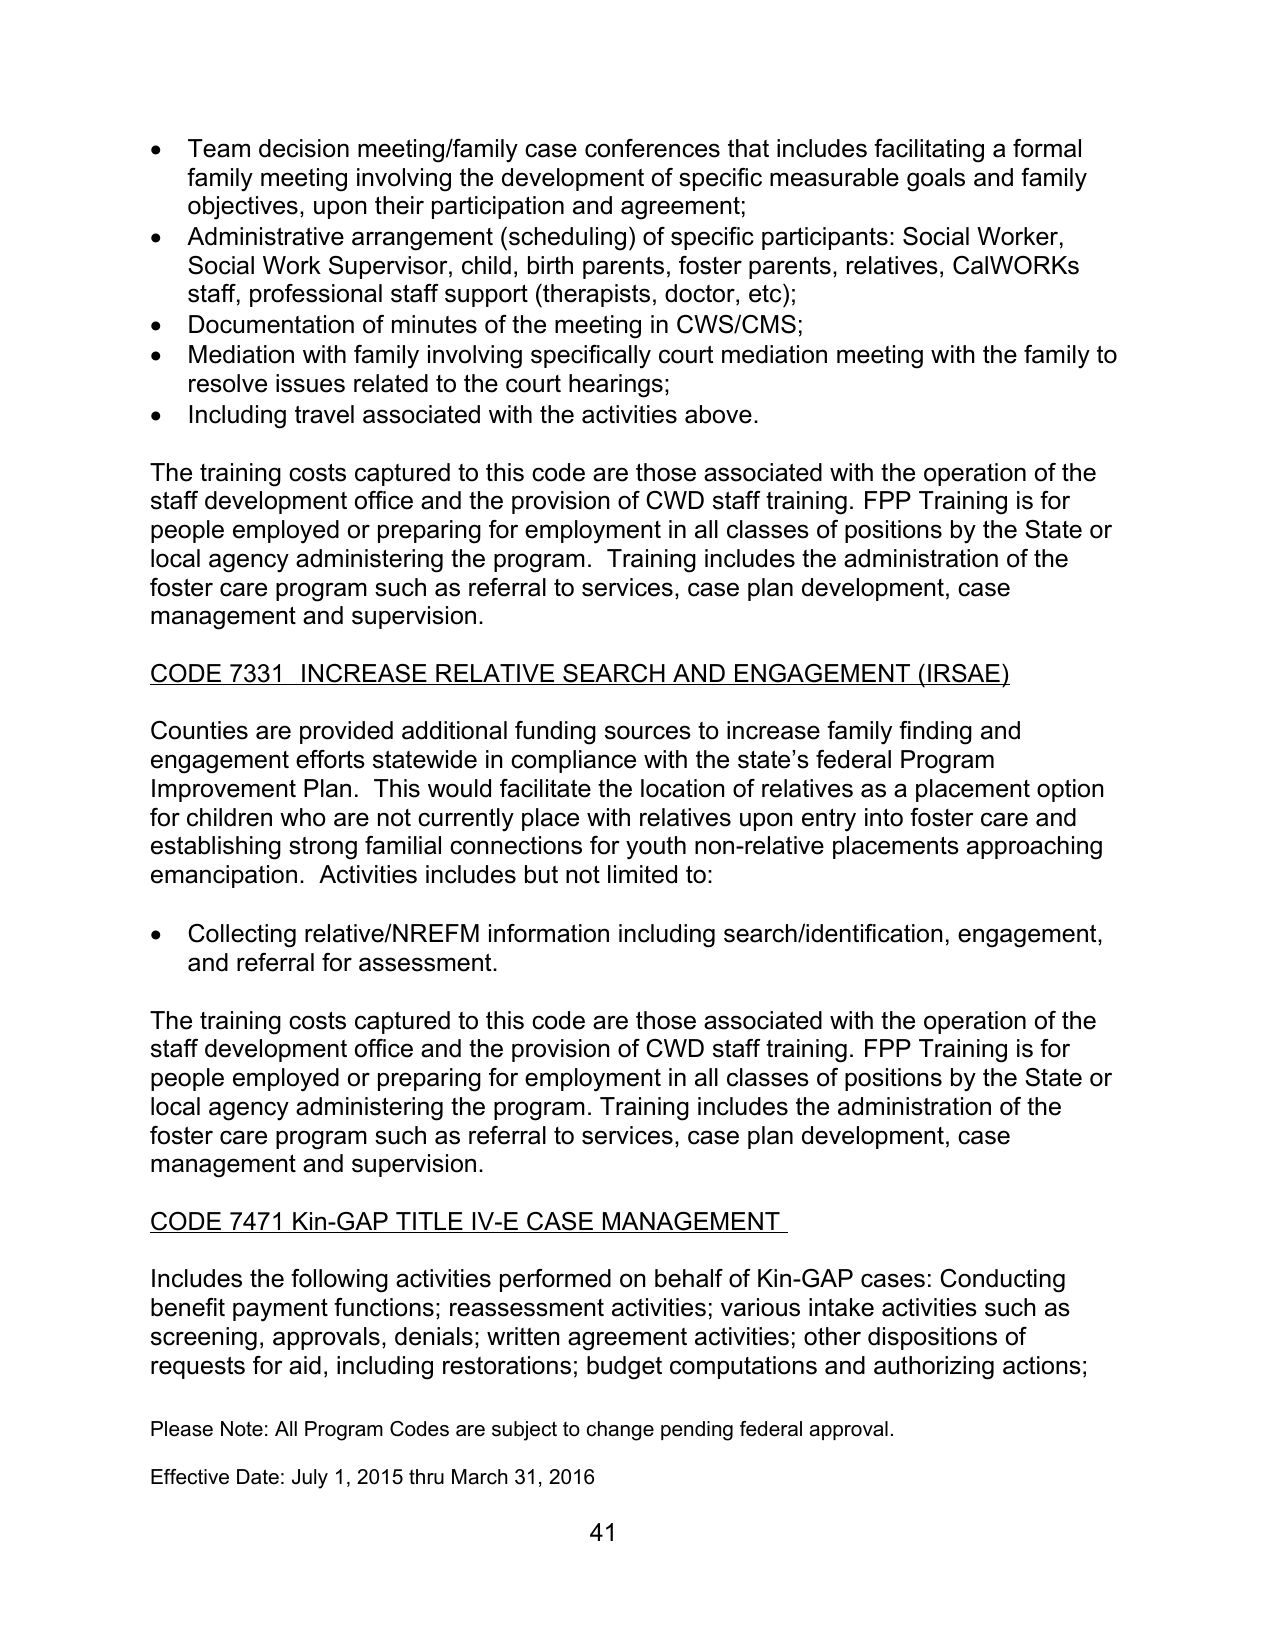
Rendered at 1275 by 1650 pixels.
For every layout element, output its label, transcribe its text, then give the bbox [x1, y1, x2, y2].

list Mediation with family involving specifically court mediation meeting with the family to resolve issues related to the court hearings; [150, 339, 1125, 398]
text The training costs captured to this code are those associated with the operation of the staff development office and the provision of CWD staff training. FPP Training is for people employed or preparing for employment in all classes of positions by the State or local agency administering the program. Training includes the administration of the foster care program such as referral to services, case plan development, case management and supervision. [150, 458, 1125, 630]
text CODE 7331 INCREASE RELATIVE SEARCH AND ENGAGEMENT (IRSAE) [150, 659, 1125, 688]
list Including travel associated with the activities above. [150, 398, 1125, 429]
text CODE 7471 Kin-GAP TITLE IV-E CASE MANAGEMENT [150, 1207, 1125, 1236]
list Collecting relative/NREFM information including search/identification, engagement, and referral for assessment. [150, 918, 1117, 977]
list Documentation of minutes of the meeting in CWS/CMS; [150, 308, 1125, 339]
list Administrative arrangement (scheduling) of specific participants: Social Worker, Social Work Supervisor, child, birth parents, foster parents, relatives, CalWORKs staff, professional staff support (therapists, doctor, etc); [150, 220, 1125, 308]
list Team decision meeting/family case conferences that includes facilitating a formal family meeting involving the development of specific measurable goals and family objectives, upon their participation and agreement; [150, 132, 1125, 220]
text Counties are provided additional funding sources to increase family finding and engagement efforts statewide in compliance with the state’s federal Program Improvement Plan. This would facilitate the location of relatives as a placement option for children who are not currently place with relatives upon entry into foster care and establishing strong familial connections for youth non-relative placements approaching emancipation. Activities includes but not limited to: [150, 716, 1125, 889]
text The training costs captured to this code are those associated with the operation of the staff development office and the provision of CWD staff training. FPP Training is for people employed or preparing for employment in all classes of positions by the State or local agency administering the program. Training includes the administration of the foster care program such as referral to services, case plan development, case management and supervision. [150, 1006, 1125, 1178]
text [150, 1264, 1125, 1379]
